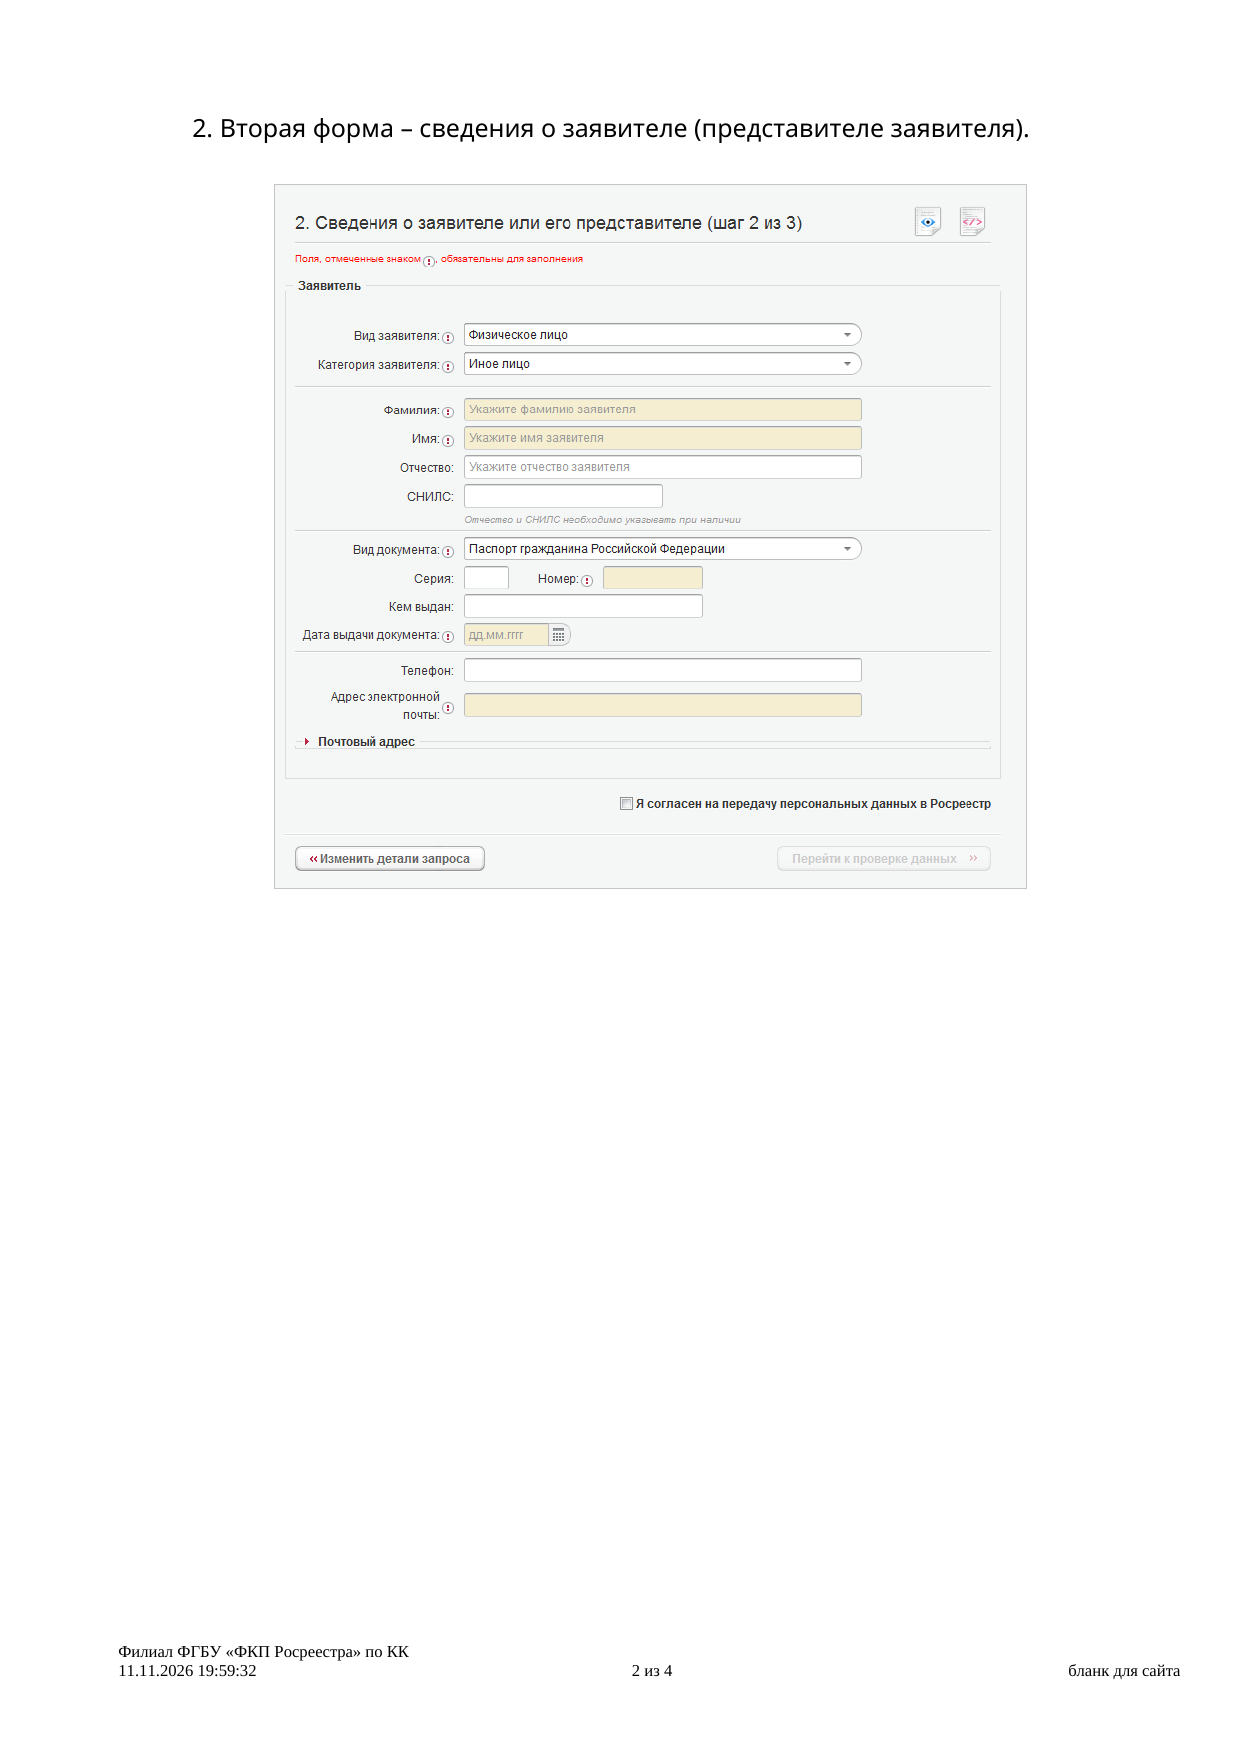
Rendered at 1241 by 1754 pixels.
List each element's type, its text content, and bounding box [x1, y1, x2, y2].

text 2. Вторая форма – сведения о заявителе (представителе заявителя). [118, 111, 1181, 145]
picture [268, 178, 1032, 892]
